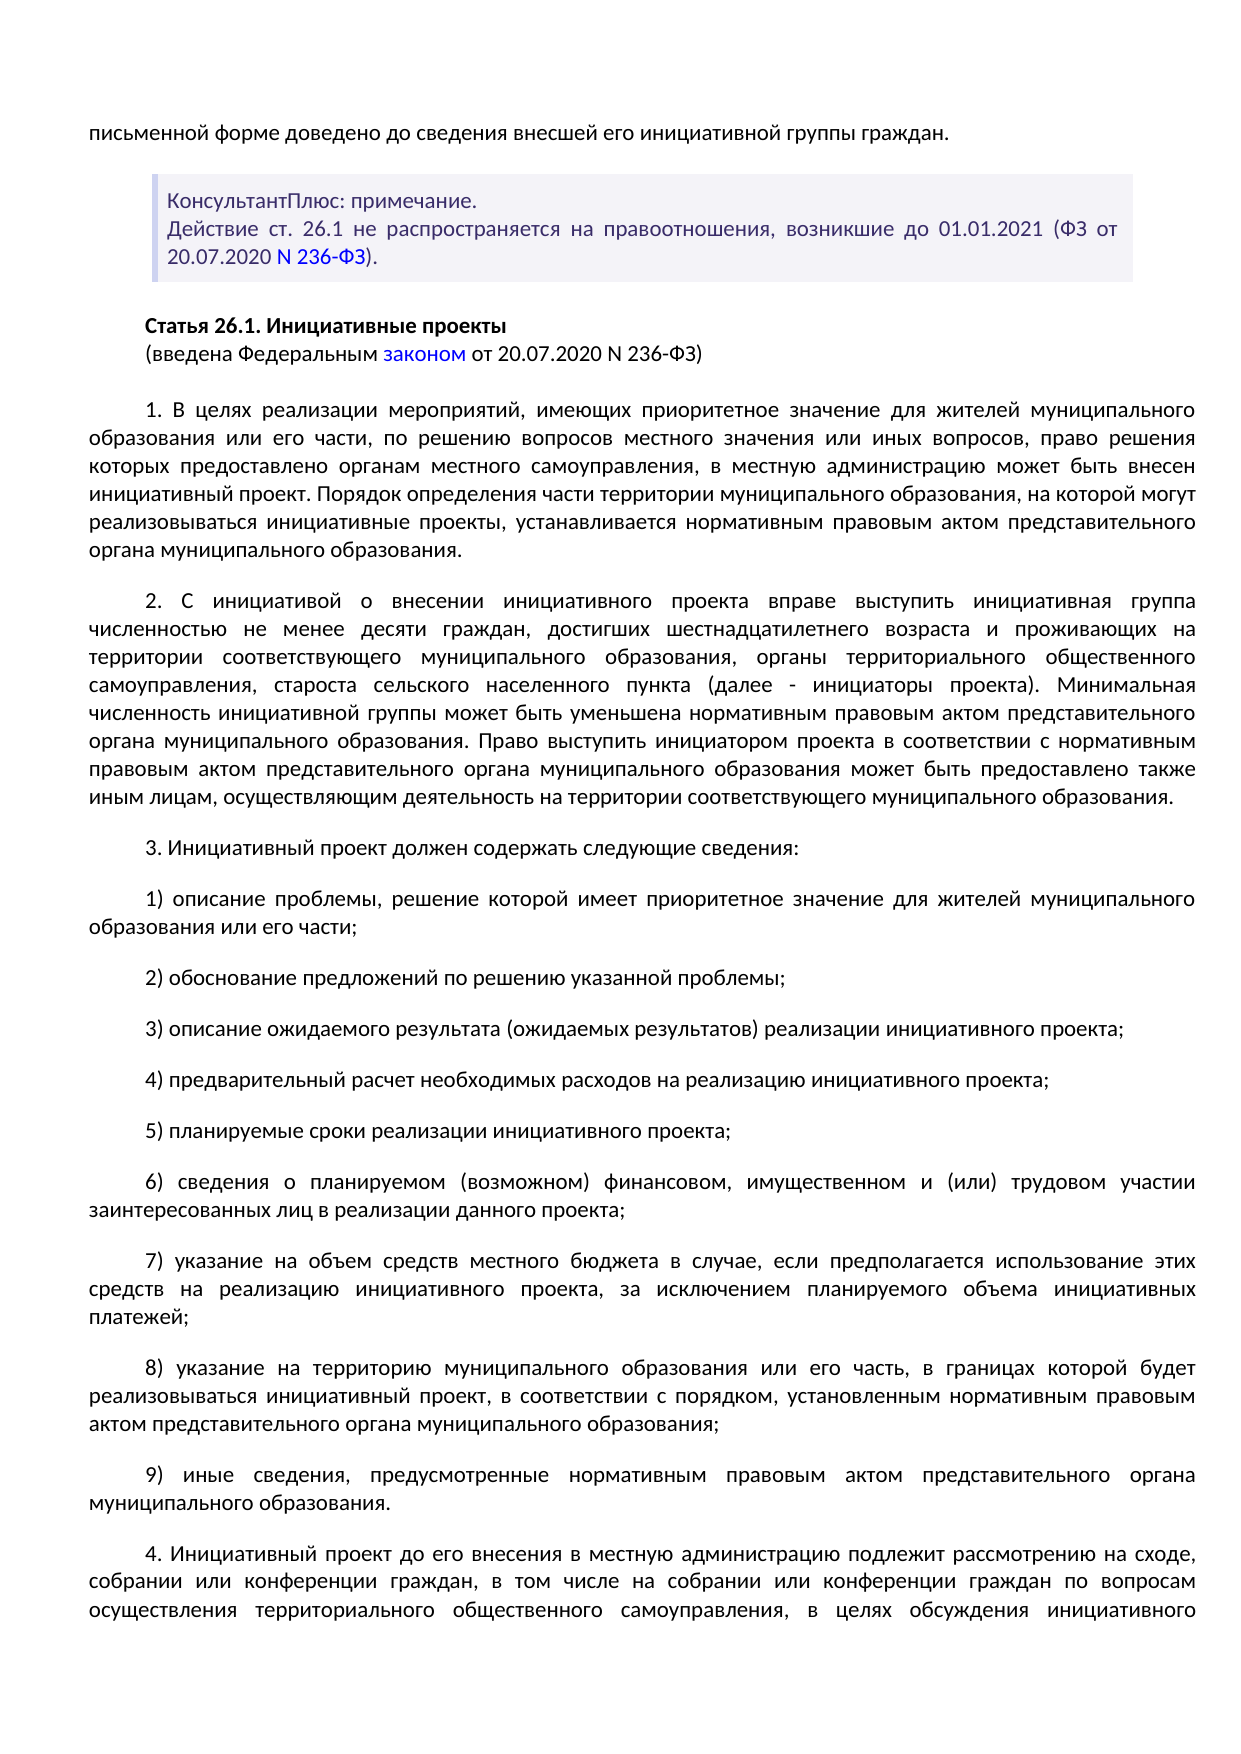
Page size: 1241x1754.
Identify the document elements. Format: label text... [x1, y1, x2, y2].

text 1. В целях реализации мероприятий, имеющих приоритетное значение для жителей муниципального образования или его части, по решению вопросов местного значения или иных вопросов, право решения которых предоставлено органам местного самоуправления, в местную администрацию может быть внесен инициативный проект. Порядок определения части территории муниципального образования, на которой могут реализовываться инициативные проекты, устанавливается нормативным правовым актом представительного органа муниципального образования. [89, 395, 1196, 563]
text 5) планируемые сроки реализации инициативного проекта; [89, 1116, 1196, 1144]
text 2) обоснование предложений по решению указанной проблемы; [89, 963, 1196, 991]
text 6) сведения о планируемом (возможном) финансовом, имущественном и (или) трудовом участии заинтересованных лиц в реализации данного проекта; [89, 1167, 1196, 1223]
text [89, 118, 1196, 146]
text 4) предварительный расчет необходимых расходов на реализацию инициативного проекта; [89, 1065, 1196, 1093]
table_header КонсультантПлюс: примечание. Действие ст. 26.1 не распространяется на правоотношения, возникшие до 01.01.2021 (ФЗ от 20.07.2020 N 236-ФЗ). [158, 174, 1126, 282]
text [89, 1539, 1196, 1623]
text (введена Федеральным законом от 20.07.2020 N 236-ФЗ) [89, 339, 1196, 367]
text 8) указание на территорию муниципального образования или его часть, в границах которой будет реализовываться инициативный проект, в соответствии с порядком, установленным нормативным правовым актом представительного органа муниципального образования; [89, 1353, 1196, 1437]
text 7) указание на объем средств местного бюджета в случае, если предполагается использование этих средств на реализацию инициативного проекта, за исключением планируемого объема инициативных платежей; [89, 1246, 1196, 1330]
title Статья 26.1. Инициативные проекты [89, 311, 1196, 339]
text 9) иные сведения, предусмотренные нормативным правовым актом представительного органа муниципального образования. [89, 1460, 1196, 1516]
text 3. Инициативный проект должен содержать следующие сведения: [89, 833, 1196, 861]
text 1) описание проблемы, решение которой имеет приоритетное значение для жителей муниципального образования или его части; [89, 884, 1196, 940]
text 2. С инициативой о внесении инициативного проекта вправе выступить инициативная группа численностью не менее десяти граждан, достигших шестнадцатилетнего возраста и проживающих на территории соответствующего муниципального образования, органы территориального общественного самоуправления, староста сельского населенного пункта (далее - инициаторы проекта). Минимальная численность инициативной группы может быть уменьшена нормативным правовым актом представительного органа муниципального образования. Право выступить инициатором проекта в соответствии с нормативным правовым актом представительного органа муниципального образования может быть предоставлено также иным лицам, осуществляющим деятельность на территории соответствующего муниципального образования. [89, 586, 1196, 810]
text 3) описание ожидаемого результата (ожидаемых результатов) реализации инициативного проекта; [89, 1014, 1196, 1042]
